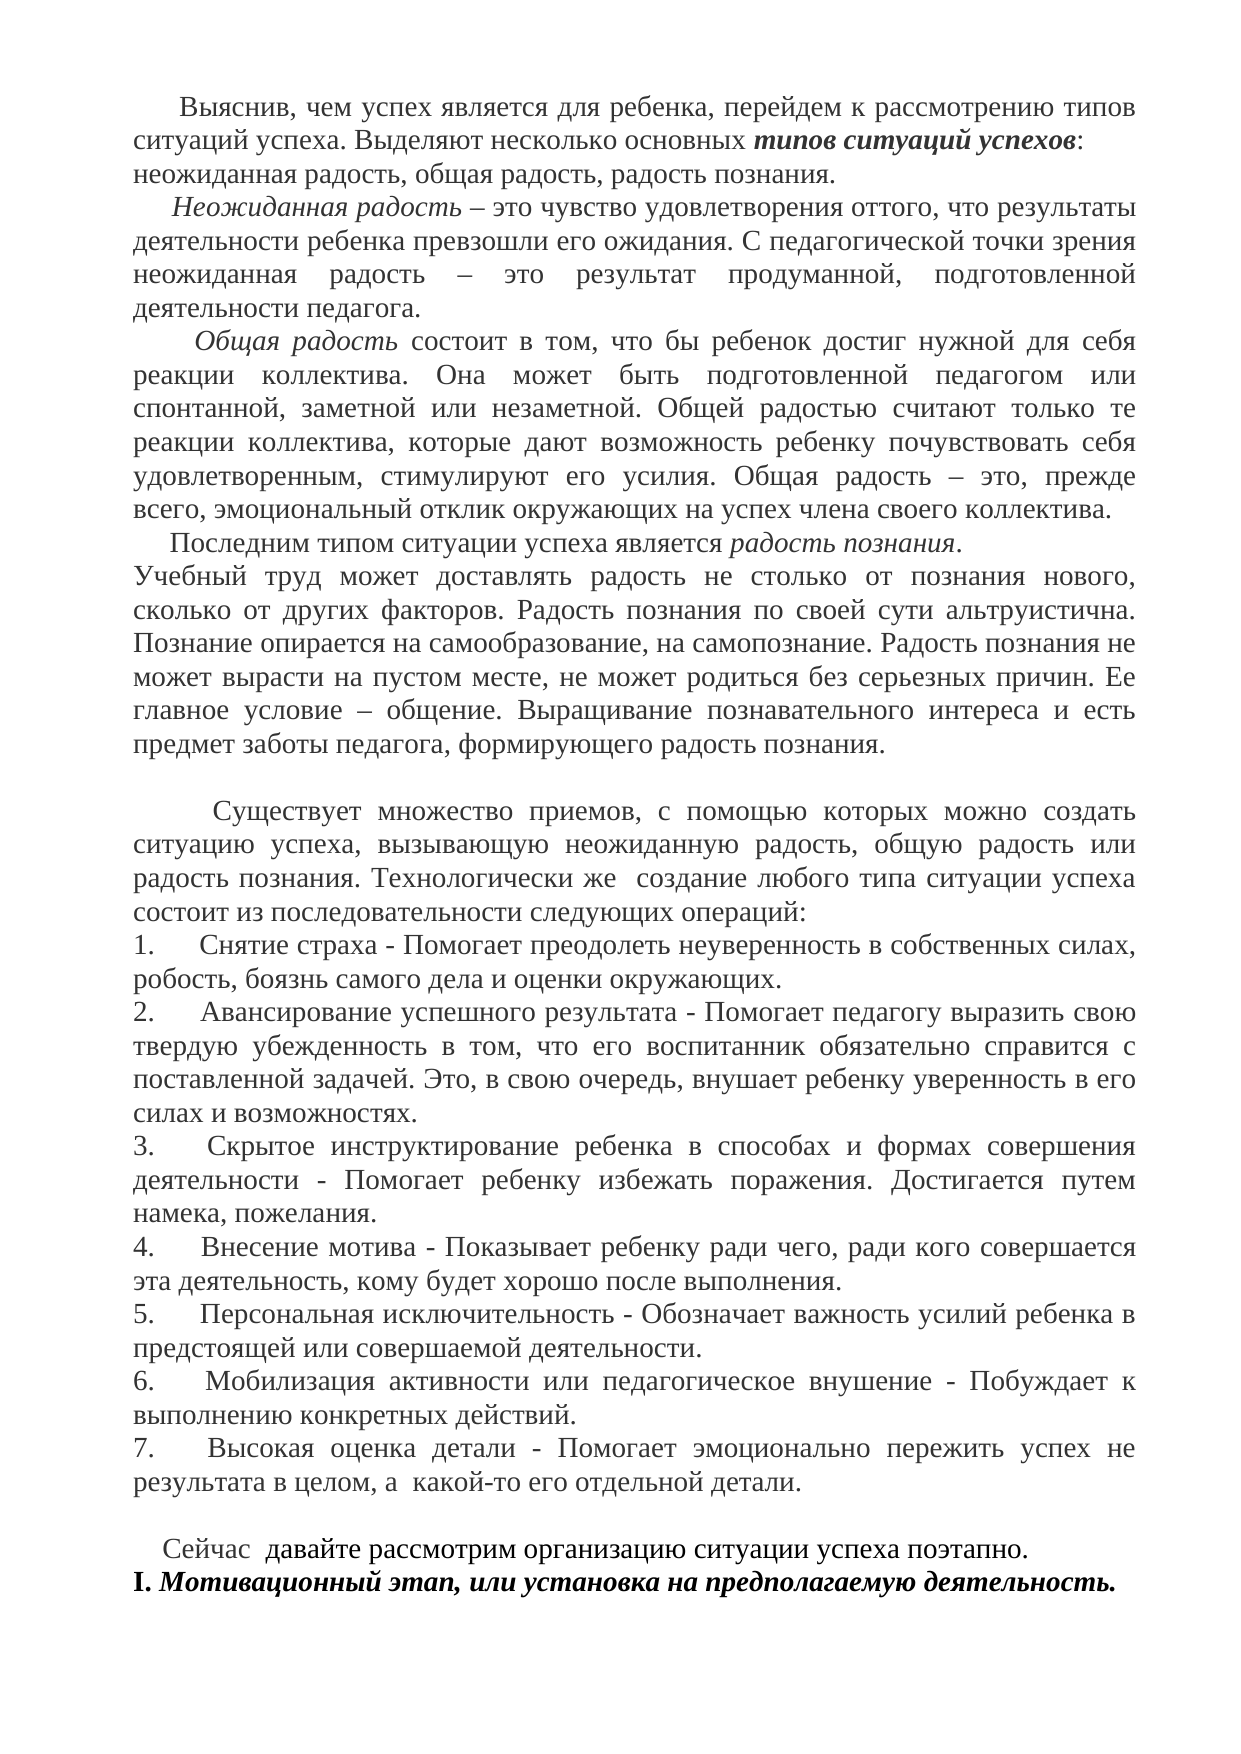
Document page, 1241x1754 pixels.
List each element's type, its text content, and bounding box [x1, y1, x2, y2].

text 2. Авансирование успешного результата - Помогает педагогу выразить свою твердую убежденность в том, что его воспитанник обязательно справится с поставленной задачей. Это, в свою очередь, внушает ребенку уверенность в его силах и возможностях. [133, 994, 1137, 1128]
text Выяснив, чем успех является для ребенка, перейдем к рассмотрению типов ситуаций успеха. Выделяют несколько основных типов ситуаций успехов: [133, 89, 1137, 156]
text Существует множество приемов, с помощью которых можно создать ситуацию успеха, вызывающую неожиданную радость, общую радость или радость познания. Технологически же создание любого типа ситуации успеха состоит из последовательности следующих операций: [133, 793, 1137, 927]
text Последним типом ситуации успеха является радость познания. [133, 525, 1137, 558]
text 1. Снятие страха - Помогает преодолеть неуверенность в собственных силах, робость, боязнь самого дела и оценки окружающих. [133, 927, 1137, 994]
text Сейчас давайте рассмотрим организацию ситуации успеха поэтапно. [133, 1531, 1137, 1564]
text I. Мотивационный этап, или установка на предполагаемую деятельность. [133, 1564, 1137, 1598]
text 4. Внесение мотива - Показывает ребенку ради чего, ради кого совершается эта деятельность, кому будет хорошо после выполнения. [133, 1229, 1137, 1296]
text 3. Скрытое инструктирование ребенка в способах и формах совершения деятельности - Помогает ребенку избежать поражения. Достигается путем намека, пожелания. [133, 1128, 1137, 1229]
text 7. Высокая оценка детали - Помогает эмоционально пережить успех не результата в целом, а какой-то его отдельной детали. [133, 1430, 1137, 1497]
text неожиданная радость, общая радость, радость познания. [133, 156, 1137, 189]
text Учебный труд может доставлять радость не столько от познания нового, сколько от других факторов. Радость познания по своей сути альтруистична. Познание опирается на самообразование, на самопознание. Радость познания не может вырасти на пустом месте, не может родиться без серьезных причин. Ее главное условие – общение. Выращивание познавательного интереса и есть предмет заботы педагога, формирующего радость познания. [133, 558, 1137, 759]
text 6. Мобилизация активности или педагогическое внушение - Побуждает к выполнению конкретных действий. [133, 1363, 1137, 1430]
text Неожиданная радость – это чувство удовлетворения оттого, что результаты деятельности ребенка превзошли его ожидания. С педагогической точки зрения неожиданная радость – это результат продуманной, подготовленной деятельности педагога. [133, 189, 1137, 323]
text Общая радость состоит в том, что бы ребенок достиг нужной для себя реакции коллектива. Она может быть подготовленной педагогом или спонтанной, заметной или незаметной. Общей радостью считают только те реакции коллектива, которые дают возможность ребенку почувствовать себя удовлетворенным, стимулируют его усилия. Общая радость – это, прежде всего, эмоциональный отклик окружающих на успех члена своего коллектива. [133, 323, 1137, 525]
text 5. Персональная исключительность - Обозначает важность усилий ребенка в предстоящей или совершаемой деятельности. [133, 1296, 1137, 1363]
